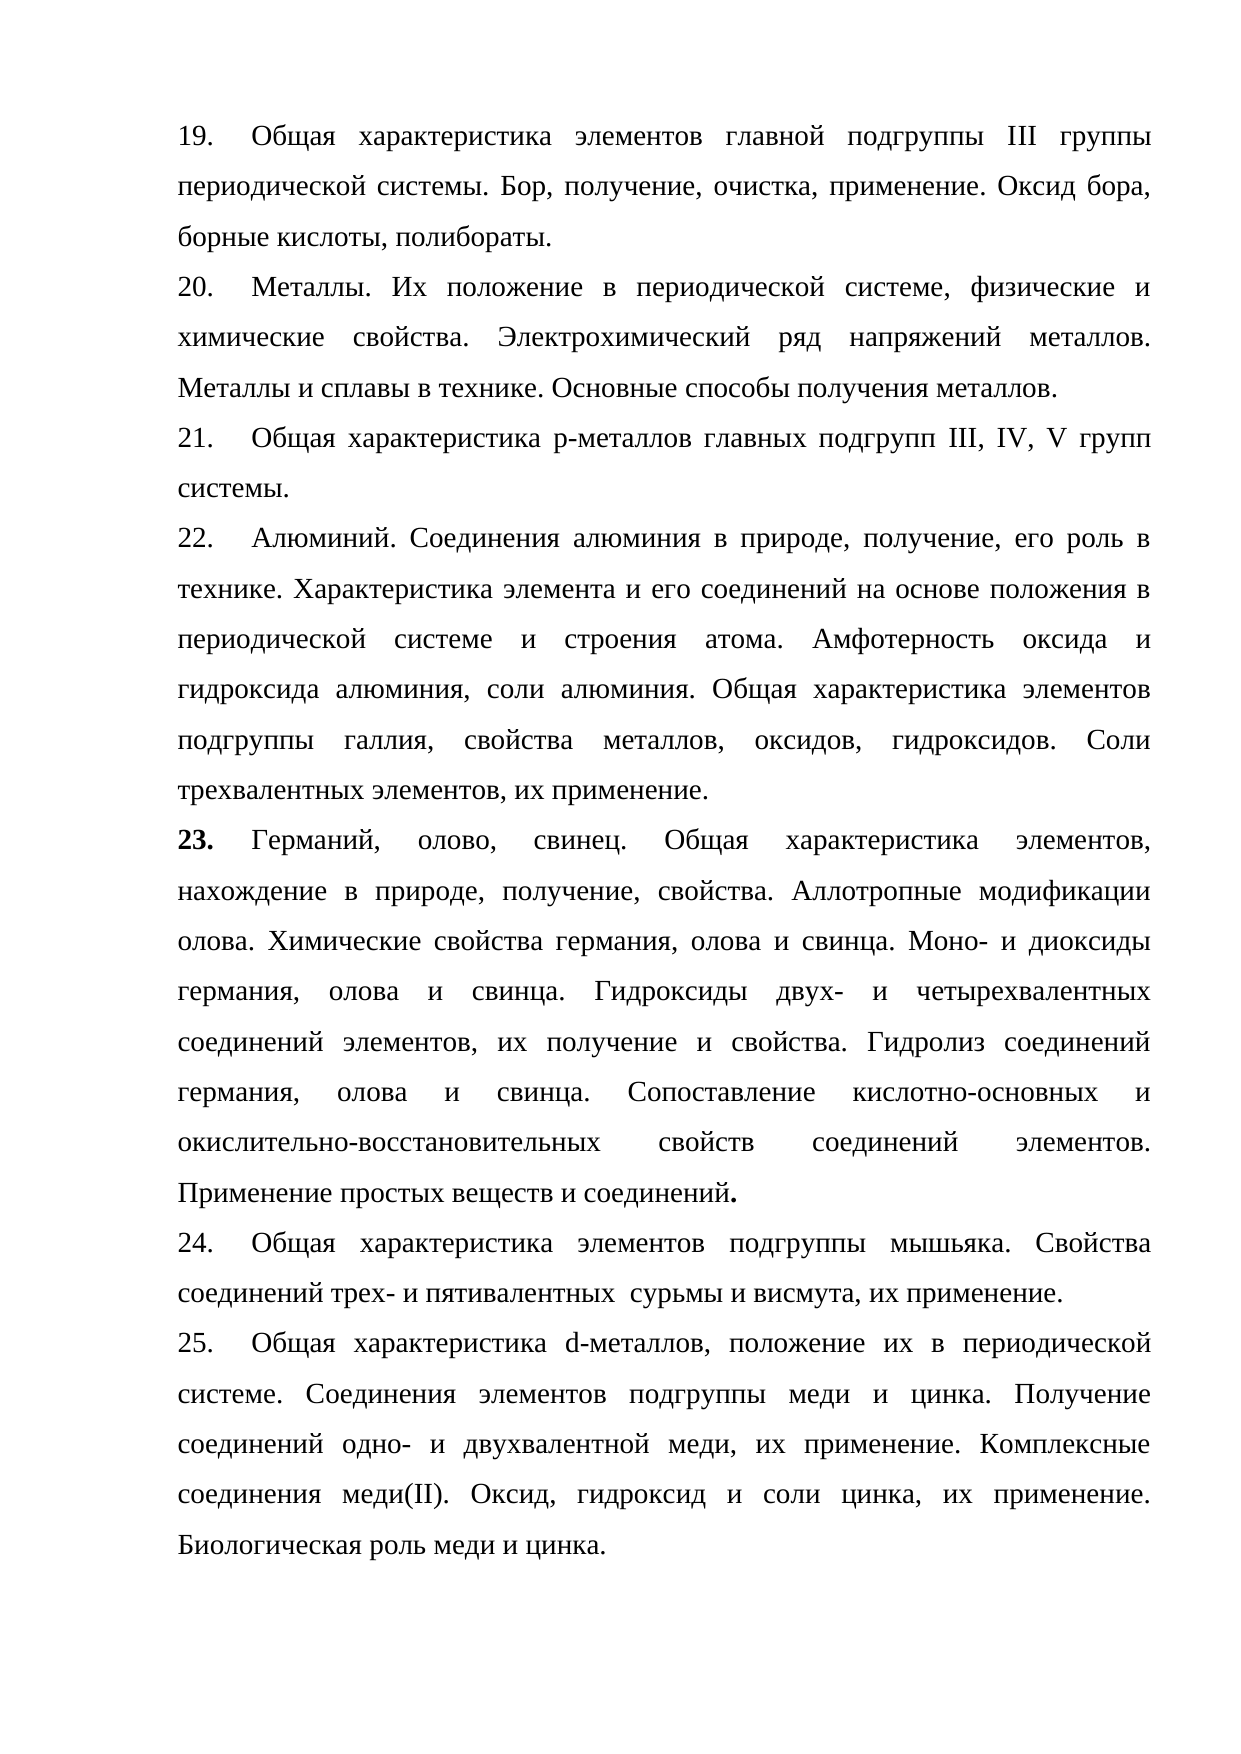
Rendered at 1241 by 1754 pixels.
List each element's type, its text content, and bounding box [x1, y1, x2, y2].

list Германий, олово, свинец. Общая характеристика элементов, нахождение в природе, получение, свойства. Аллотропные модификации олова. Химические свойства германия, олова и свинца. Моно- и диоксиды германия, олова и свинца. Гидроксиды двух- и четырехвалентных соединений элементов, их получение и свойства. Гидролиз соединений германия, олова и свинца. Сопоставление кислотно-основных и окислительно-восстановительных свойств соединений элементов. Применение простых веществ и соединений. [177, 822, 1152, 1208]
list Общая характеристика элементов главной подгруппы III группы периодической системы. Бор, получение, очистка, применение. Оксид бора, борные кислоты, полибораты. [177, 118, 1152, 252]
list Общая характеристика d-металлов, положение их в периодической системе. Соединения элементов подгруппы меди и цинка. Получение соединений одно- и двухвалентной меди, их применение. Комплексные соединения меди(II). Оксид, гидроксид и соли цинка, их применение. Биологическая роль меди и цинка. [177, 1326, 1152, 1560]
list Металлы. Их положение в периодической системе, физические и химические свойства. Электрохимический ряд напряжений металлов. Металлы и сплавы в технике. Основные способы получения металлов. [177, 269, 1152, 403]
list Общая характеристика p-металлов главных подгрупп III, IV, V групп системы. [177, 420, 1152, 504]
list Алюминий. Соединения алюминия в природе, получение, его роль в технике. Характеристика элемента и его соединений на основе положения в периодической системе и строения атома. Амфотерность оксида и гидроксида алюминия, соли алюминия. Общая характеристика элементов подгруппы галлия, свойства металлов, оксидов, гидроксидов. Соли трехвалентных элементов, их применение. [177, 521, 1152, 806]
list Общая характеристика элементов подгруппы мышьяка. Свойства соединений трех- и пятивалентных сурьмы и висмута, их применение. [177, 1225, 1152, 1309]
